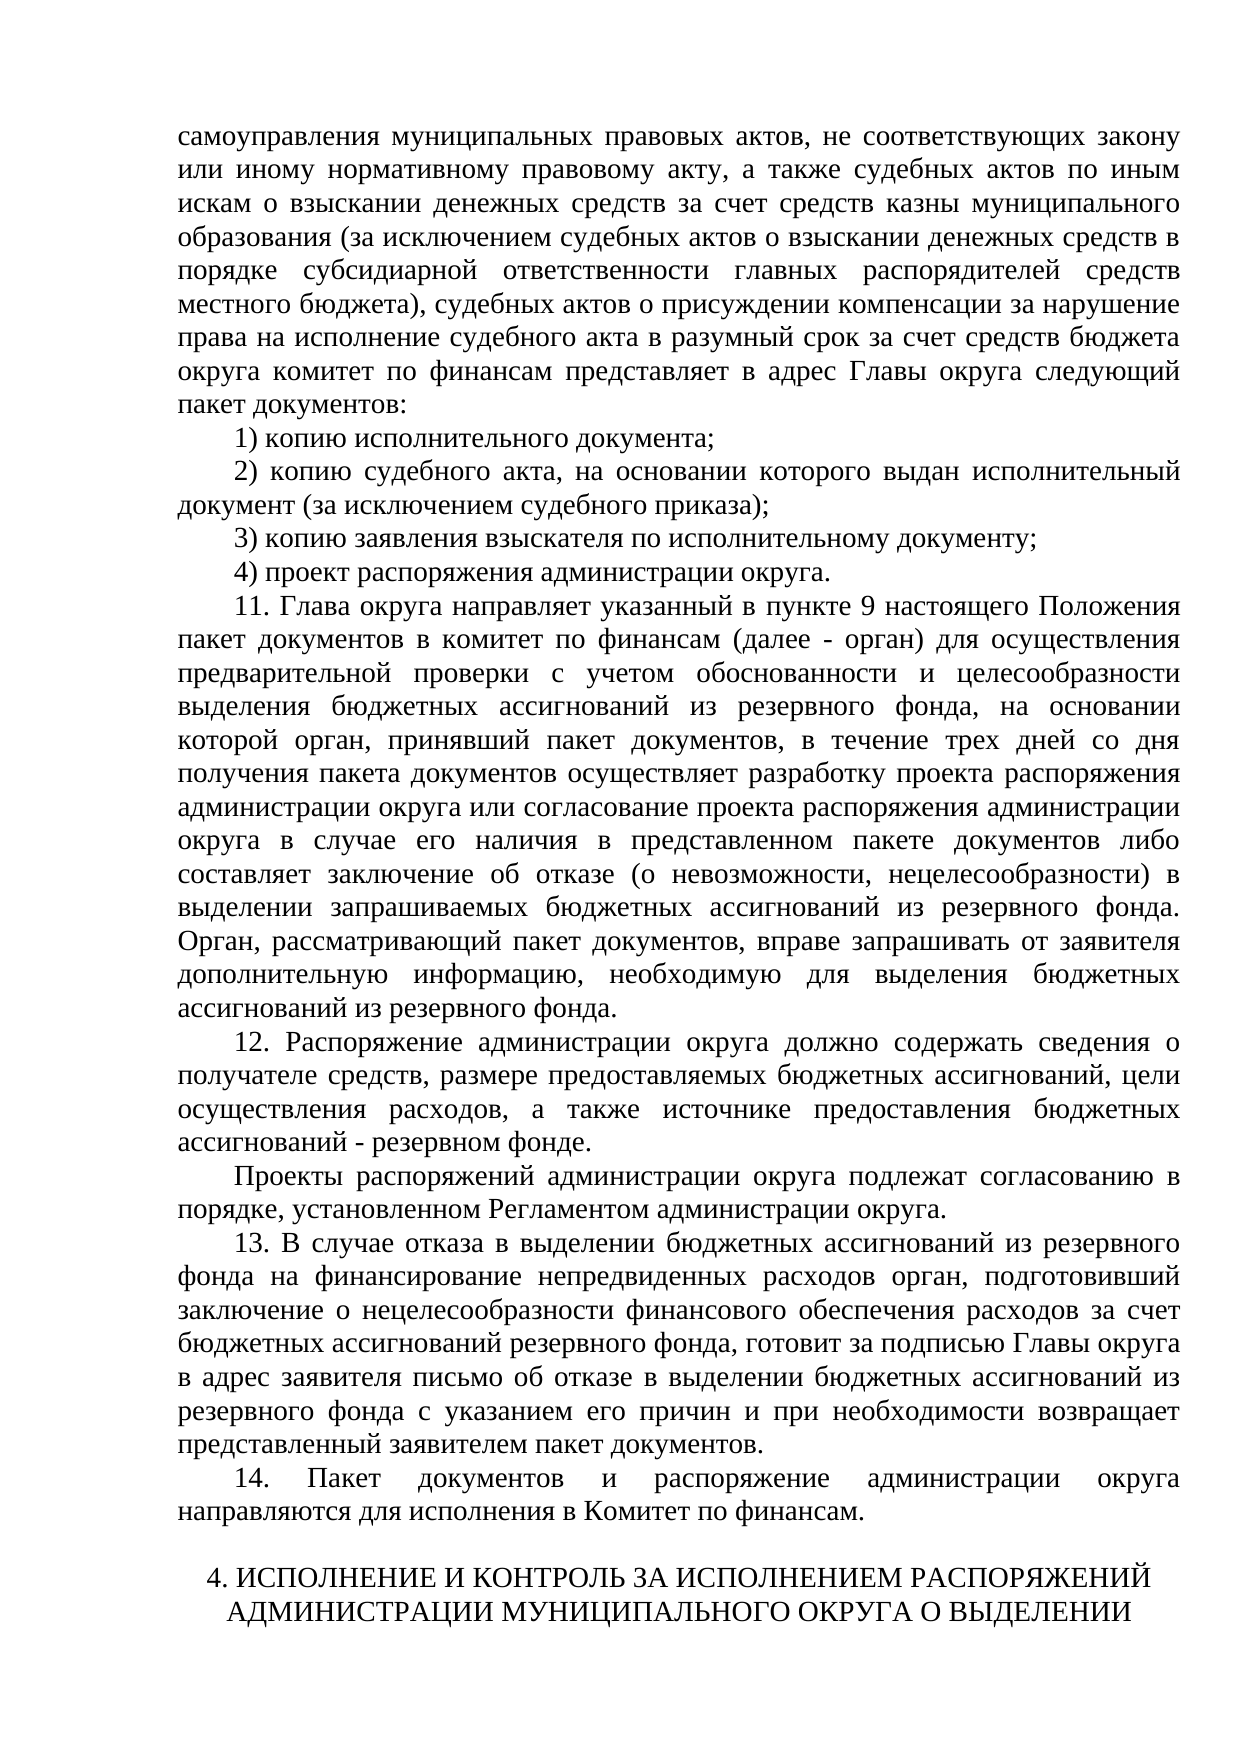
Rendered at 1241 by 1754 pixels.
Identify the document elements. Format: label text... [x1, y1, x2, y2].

text 1) копию исполнительного документа; [177, 420, 1181, 453]
text 3) копию заявления взыскателя по исполнительному документу; [177, 521, 1181, 554]
text 4. ИСПОЛНЕНИЕ И КОНТРОЛЬ ЗА ИСПОЛНЕНИЕМ РАСПОРЯЖЕНИЙ [177, 1560, 1181, 1594]
text 13. В случае отказа в выделении бюджетных ассигнований из резервного фонда на финансирование непредвиденных расходов орган, подготовивший заключение о нецелесообразности финансового обеспечения расходов за счет бюджетных ассигнований резервного фонда, готовит за подписью Главы округа в адрес заявителя письмо об отказе в выделении бюджетных ассигнований из резервного фонда с указанием его причин и при необходимости возвращает представленный заявителем пакет документов. [177, 1225, 1181, 1460]
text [177, 1594, 1181, 1627]
text Проекты распоряжений администрации округа подлежат согласованию в порядке, установленном Регламентом администрации округа. [177, 1158, 1181, 1225]
text 2) копию судебного акта, на основании которого выдан исполнительный документ (за исключением судебного приказа); [177, 453, 1181, 521]
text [177, 118, 1181, 420]
text 12. Распоряжение администрации округа должно содержать сведения о получателе средств, размере предоставляемых бюджетных ассигнований, цели осуществления расходов, а также источнике предоставления бюджетных ассигнований - резервном фонде. [177, 1024, 1181, 1158]
text 4) проект распоряжения администрации округа. [177, 554, 1181, 588]
text 14. Пакет документов и распоряжение администрации округа направляются для исполнения в Комитет по финансам. [177, 1460, 1181, 1527]
text 11. Глава округа направляет указанный в пункте 9 настоящего Положения пакет документов в комитет по финансам (далее - орган) для осуществления предварительной проверки с учетом обоснованности и целесообразности выделения бюджетных ассигнований из резервного фонда, на основании которой орган, принявший пакет документов, в течение трех дней со дня получения пакета документов осуществляет разработку проекта распоряжения администрации округа или согласование проекта распоряжения администрации округа в случае его наличия в представленном пакете документов либо составляет заключение об отказе (о невозможности, нецелесообразности) в выделении запрашиваемых бюджетных ассигнований из резервного фонда. Орган, рассматривающий пакет документов, вправе запрашивать от заявителя дополнительную информацию, необходимую для выделения бюджетных ассигнований из резервного фонда. [177, 588, 1181, 1024]
